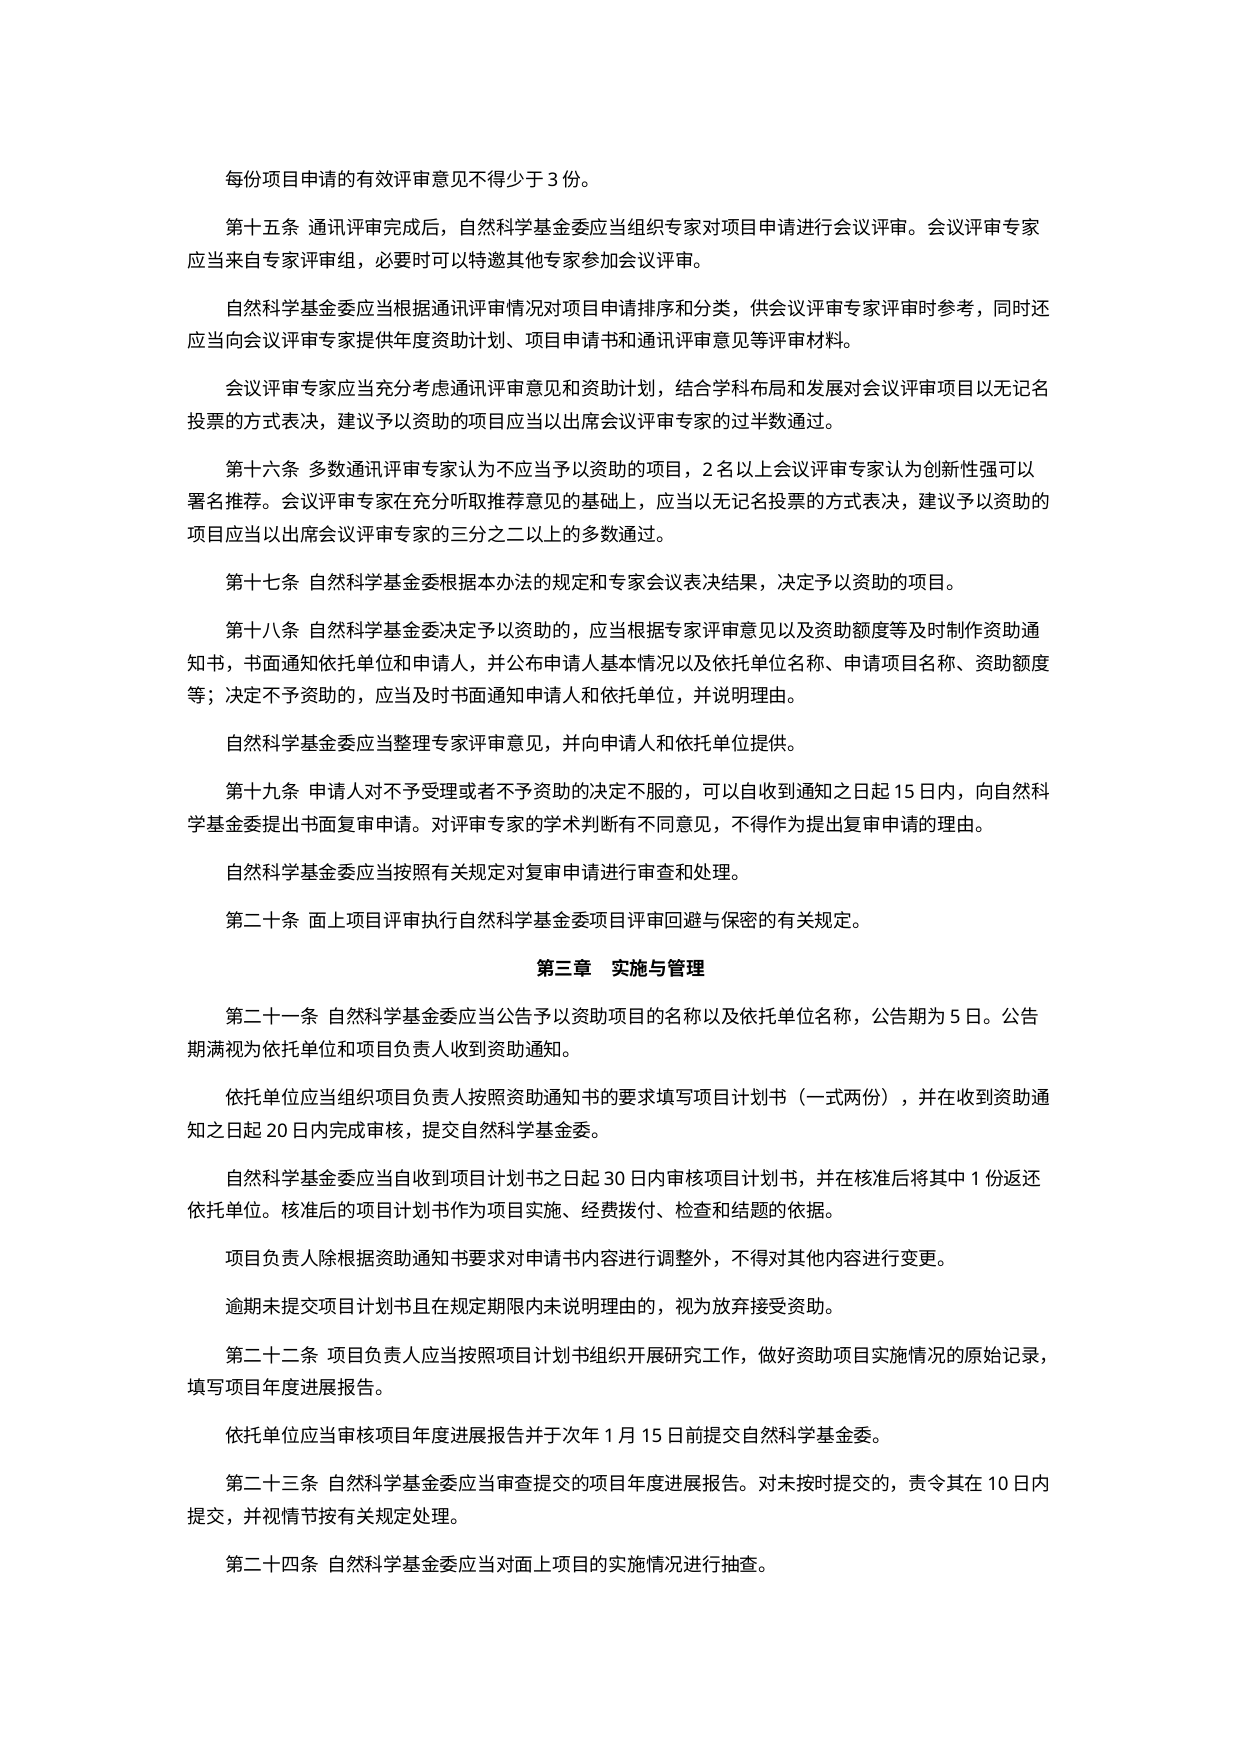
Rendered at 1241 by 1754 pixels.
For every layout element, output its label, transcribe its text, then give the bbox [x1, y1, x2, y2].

text 依托单位应当审核项目年度进展报告并于次年1月15日前提交自然科学基金委。 [187, 1418, 1053, 1451]
text 自然科学基金委应当按照有关规定对复审申请进行审查和处理。 [187, 855, 1053, 888]
text 项目负责人除根据资助通知书要求对申请书内容进行调整外，不得对其他内容进行变更。 [187, 1241, 1053, 1274]
text 依托单位应当组织项目负责人按照资助通知书的要求填写项目计划书（一式两份），并在收到资助通知之日起20日内完成审核，提交自然科学基金委。 [187, 1080, 1053, 1145]
text 自然科学基金委应当自收到项目计划书之日起30日内审核项目计划书，并在核准后将其中1份返还依托单位。核准后的项目计划书作为项目实施、经费拨付、检查和结题的依据。 [187, 1161, 1053, 1226]
text 第十六条 多数通讯评审专家认为不应当予以资助的项目，2名以上会议评审专家认为创新性强可以署名推荐。会议评审专家在充分听取推荐意见的基础上，应当以无记名投票的方式表决，建议予以资助的项目应当以出席会议评审专家的三分之二以上的多数通过。 [187, 452, 1053, 549]
text 第二十四条 自然科学基金委应当对面上项目的实施情况进行抽查。 [187, 1547, 1053, 1579]
text 每份项目申请的有效评审意见不得少于3份。 [187, 162, 1053, 194]
text 自然科学基金委应当根据通讯评审情况对项目申请排序和分类，供会议评审专家评审时参考，同时还应当向会议评审专家提供年度资助计划、项目申请书和通讯评审意见等评审材料。 [187, 291, 1053, 356]
text 第二十条 面上项目评审执行自然科学基金委项目评审回避与保密的有关规定。 [187, 903, 1053, 936]
text 逾期未提交项目计划书且在规定期限内未说明理由的，视为放弃接受资助。 [187, 1289, 1053, 1322]
text 第三章 实施与管理 [187, 951, 1053, 984]
text 自然科学基金委应当整理专家评审意见，并向申请人和依托单位提供。 [187, 726, 1053, 759]
text 第二十三条 自然科学基金委应当审查提交的项目年度进展报告。对未按时提交的，责令其在10日内提交，并视情节按有关规定处理。 [187, 1466, 1053, 1531]
text 第十九条 申请人对不予受理或者不予资助的决定不服的，可以自收到通知之日起15日内，向自然科学基金委提出书面复审申请。对评审专家的学术判断有不同意见，不得作为提出复审申请的理由。 [187, 774, 1053, 839]
text 第二十二条 项目负责人应当按照项目计划书组织开展研究工作，做好资助项目实施情况的原始记录，填写项目年度进展报告。 [187, 1338, 1053, 1403]
text 第二十一条 自然科学基金委应当公告予以资助项目的名称以及依托单位名称，公告期为5日。公告期满视为依托单位和项目负责人收到资助通知。 [187, 999, 1053, 1064]
text 第十七条 自然科学基金委根据本办法的规定和专家会议表决结果，决定予以资助的项目。 [187, 565, 1053, 598]
text 第十五条 通讯评审完成后，自然科学基金委应当组织专家对项目申请进行会议评审。会议评审专家应当来自专家评审组，必要时可以特邀其他专家参加会议评审。 [187, 210, 1053, 275]
text 第十八条 自然科学基金委决定予以资助的，应当根据专家评审意见以及资助额度等及时制作资助通知书，书面通知依托单位和申请人，并公布申请人基本情况以及依托单位名称、申请项目名称、资助额度等；决定不予资助的，应当及时书面通知申请人和依托单位，并说明理由。 [187, 613, 1053, 711]
text 会议评审专家应当充分考虑通讯评审意见和资助计划，结合学科布局和发展对会议评审项目以无记名投票的方式表决，建议予以资助的项目应当以出席会议评审专家的过半数通过。 [187, 371, 1053, 436]
